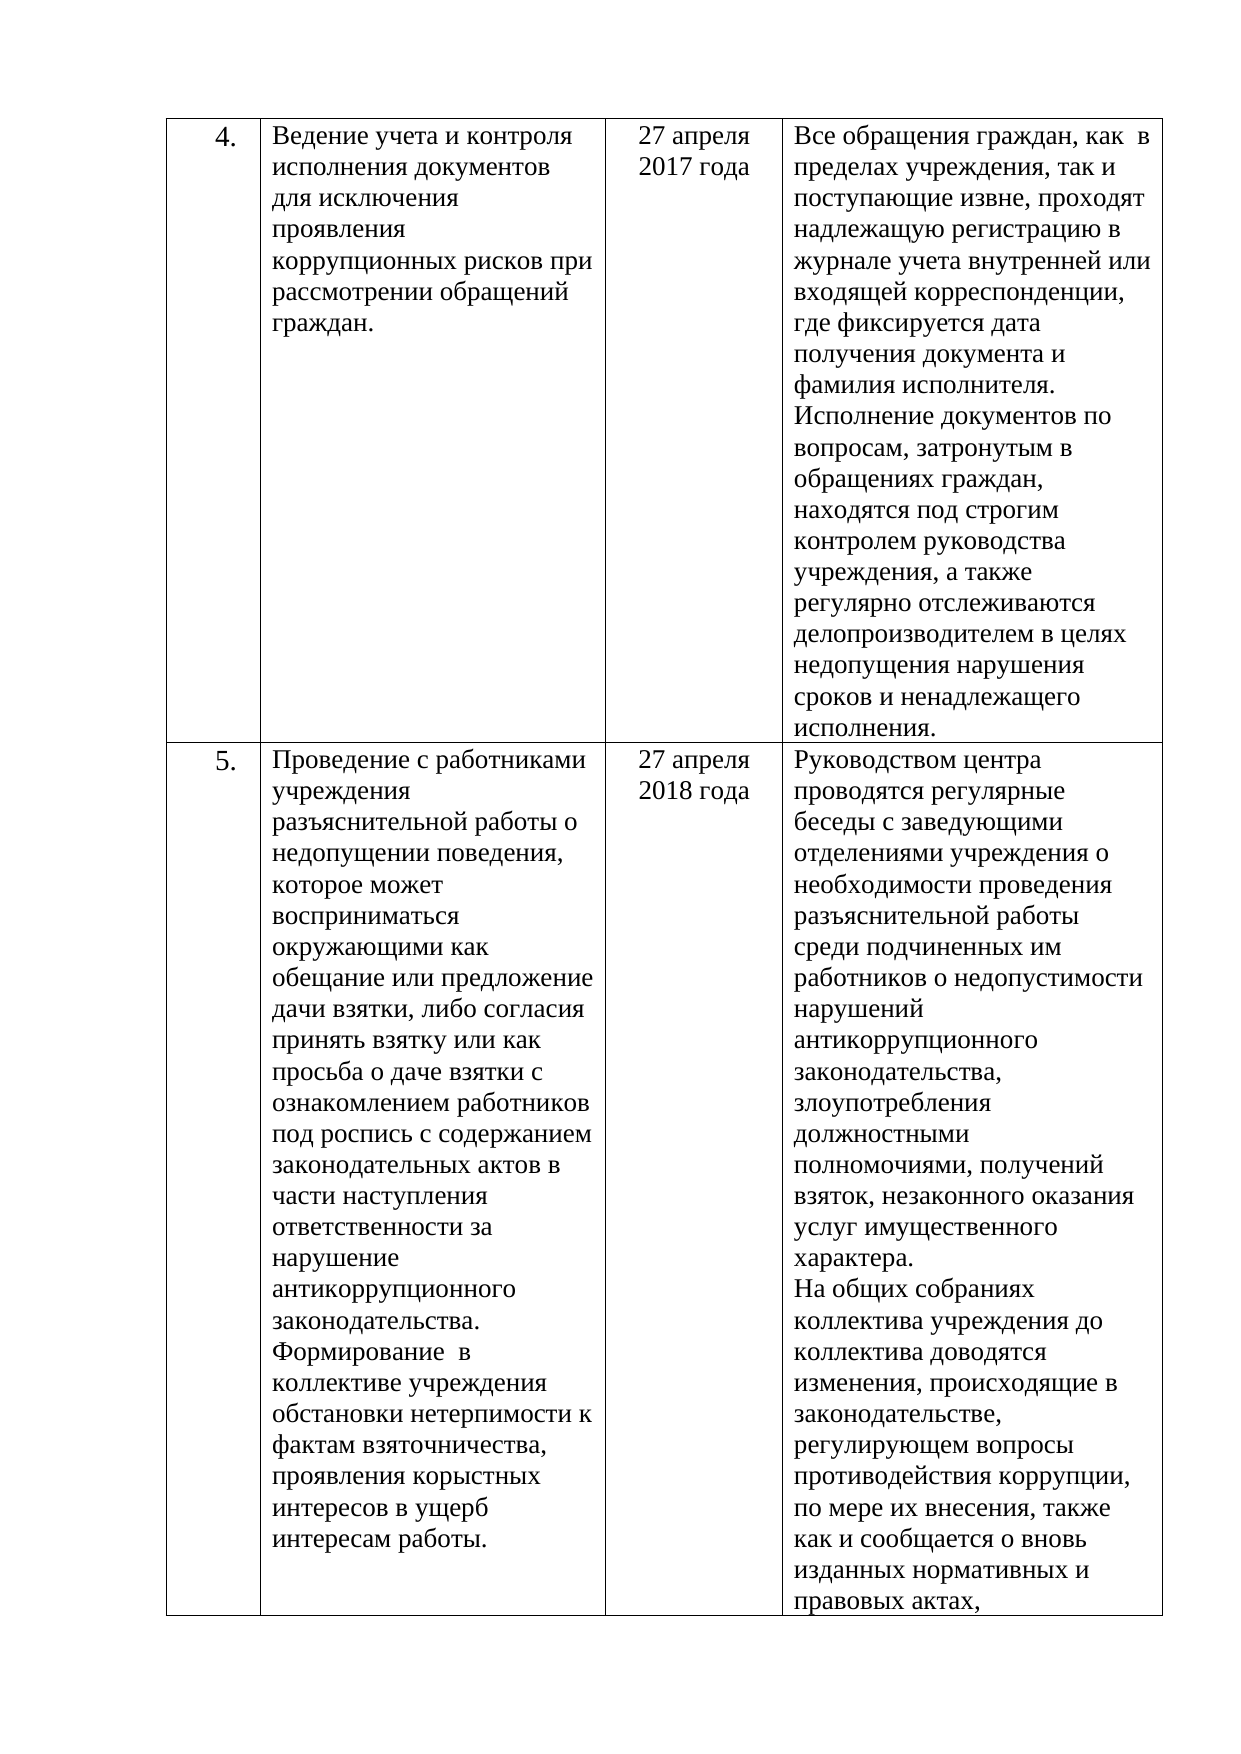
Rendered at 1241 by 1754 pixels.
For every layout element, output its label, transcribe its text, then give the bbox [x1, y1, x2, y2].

table_cell [167, 119, 260, 742]
table_cell 27 апреля 2018 года [606, 743, 782, 1615]
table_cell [783, 743, 1162, 1615]
table_cell Все обращения граждан, как в пределах учреждения, так и поступающие извне, проходят надлежащую регистрацию в журнале учета внутренней или входящей корреспонденции, где фиксируется дата получения документа и фамилия исполнителя. Исполнение документов по вопросам, затронутым в обращениях граждан, находятся под строгим контролем руководства учреждения, а также регулярно отслеживаются делопроизводителем в целях недопущения нарушения сроков и ненадлежащего исполнения. [783, 119, 1162, 742]
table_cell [261, 743, 605, 1615]
table_cell 27 апреля 2017 года [606, 119, 782, 742]
table_cell Ведение учета и контроля исполнения документов для исключения проявления коррупционных рисков при рассмотрении обращений граждан. [261, 119, 605, 742]
table_cell [167, 743, 260, 1615]
